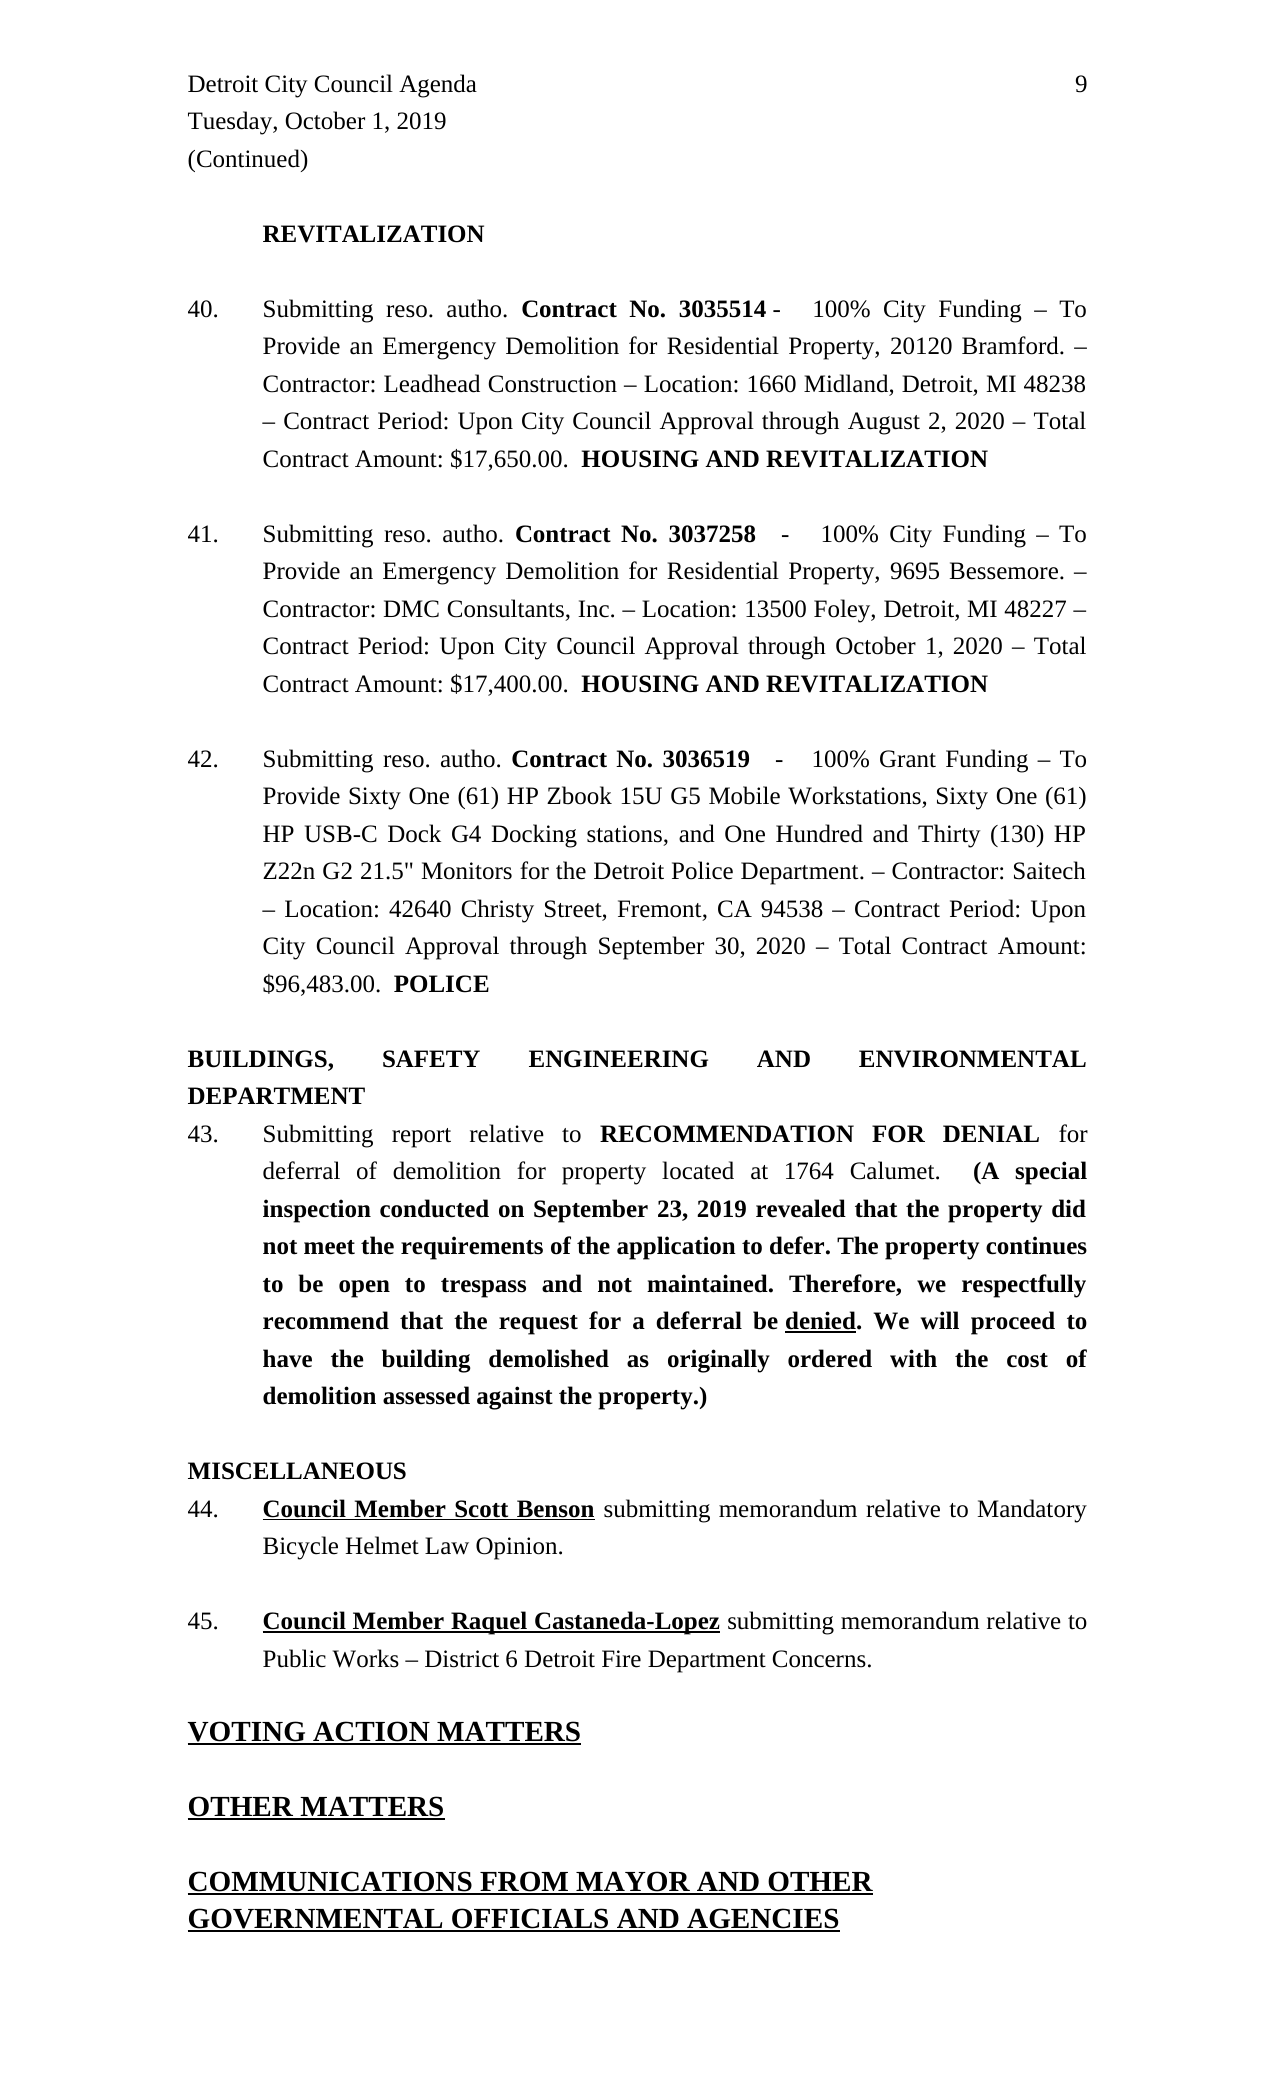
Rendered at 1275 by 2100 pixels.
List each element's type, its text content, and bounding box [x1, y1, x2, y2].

list Council Member Raquel Castaneda-Lopez submitting memorandum relative to Public Works – District 6 Detroit Fire Department Concerns. [187, 1597, 1087, 1672]
list Council Member Scott Benson submitting memorandum relative to Mandatory Bicycle Helmet Law Opinion. [187, 1485, 1087, 1560]
text MISCELLANEOUS [187, 1447, 1087, 1485]
text BUILDINGS, SAFETY ENGINEERING AND ENVIRONMENTAL DEPARTMENT [187, 1035, 1087, 1110]
text OTHER MATTERS [187, 1785, 1087, 1822]
list Submitting report relative to RECOMMENDATION FOR DENIAL for deferral of demolition for property located at 1764 Calumet. (A special inspection conducted on September 23, 2019 revealed that the property did not meet the requirements of the application to defer. The property continues to be open to trespass and not maintained. Therefore, we respectfully recommend that the request for a deferral be denied. We will proceed to have the building demolished as originally ordered with the cost of demolition assessed against the property.) [187, 1110, 1087, 1410]
list Submitting reso. autho. Contract No. 3037258 - 100% City Funding – To Provide an Emergency Demolition for Residential Property, 9695 Bessemore. – Contractor: DMC Consultants, Inc. – Location: 13500 Foley, Detroit, MI 48227 – Contract Period: Upon City Council Approval through October 1, 2020 – Total Contract Amount: $17,400.00. HOUSING AND REVITALIZATION [187, 510, 1087, 697]
text COMMUNICATIONS FROM MAYOR AND OTHER [187, 1860, 1087, 1897]
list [187, 210, 1087, 247]
text GOVERNMENTAL OFFICIALS AND AGENCIES [187, 1897, 1087, 1935]
list Submitting reso. autho. Contract No. 3035514 - 100% City Funding – To Provide an Emergency Demolition for Residential Property, 20120 Bramford. – Contractor: Leadhead Construction – Location: 1660 Midland, Detroit, MI 48238 – Contract Period: Upon City Council Approval through August 2, 2020 – Total Contract Amount: $17,650.00. HOUSING AND REVITALIZATION [187, 285, 1087, 472]
list Submitting reso. autho. Contract No. 3036519 - 100% Grant Funding – To Provide Sixty One (61) HP Zbook 15U G5 Mobile Workstations, Sixty One (61) HP USB-C Dock G4 Docking stations, and One Hundred and Thirty (130) HP Z22n G2 21.5" Monitors for the Detroit Police Department. – Contractor: Saitech – Location: 42640 Christy Street, Fremont, CA 94538 – Contract Period: Upon City Council Approval through September 30, 2020 – Total Contract Amount: $96,483.00. POLICE [187, 735, 1087, 997]
text VOTING ACTION MATTERS [187, 1710, 1087, 1747]
